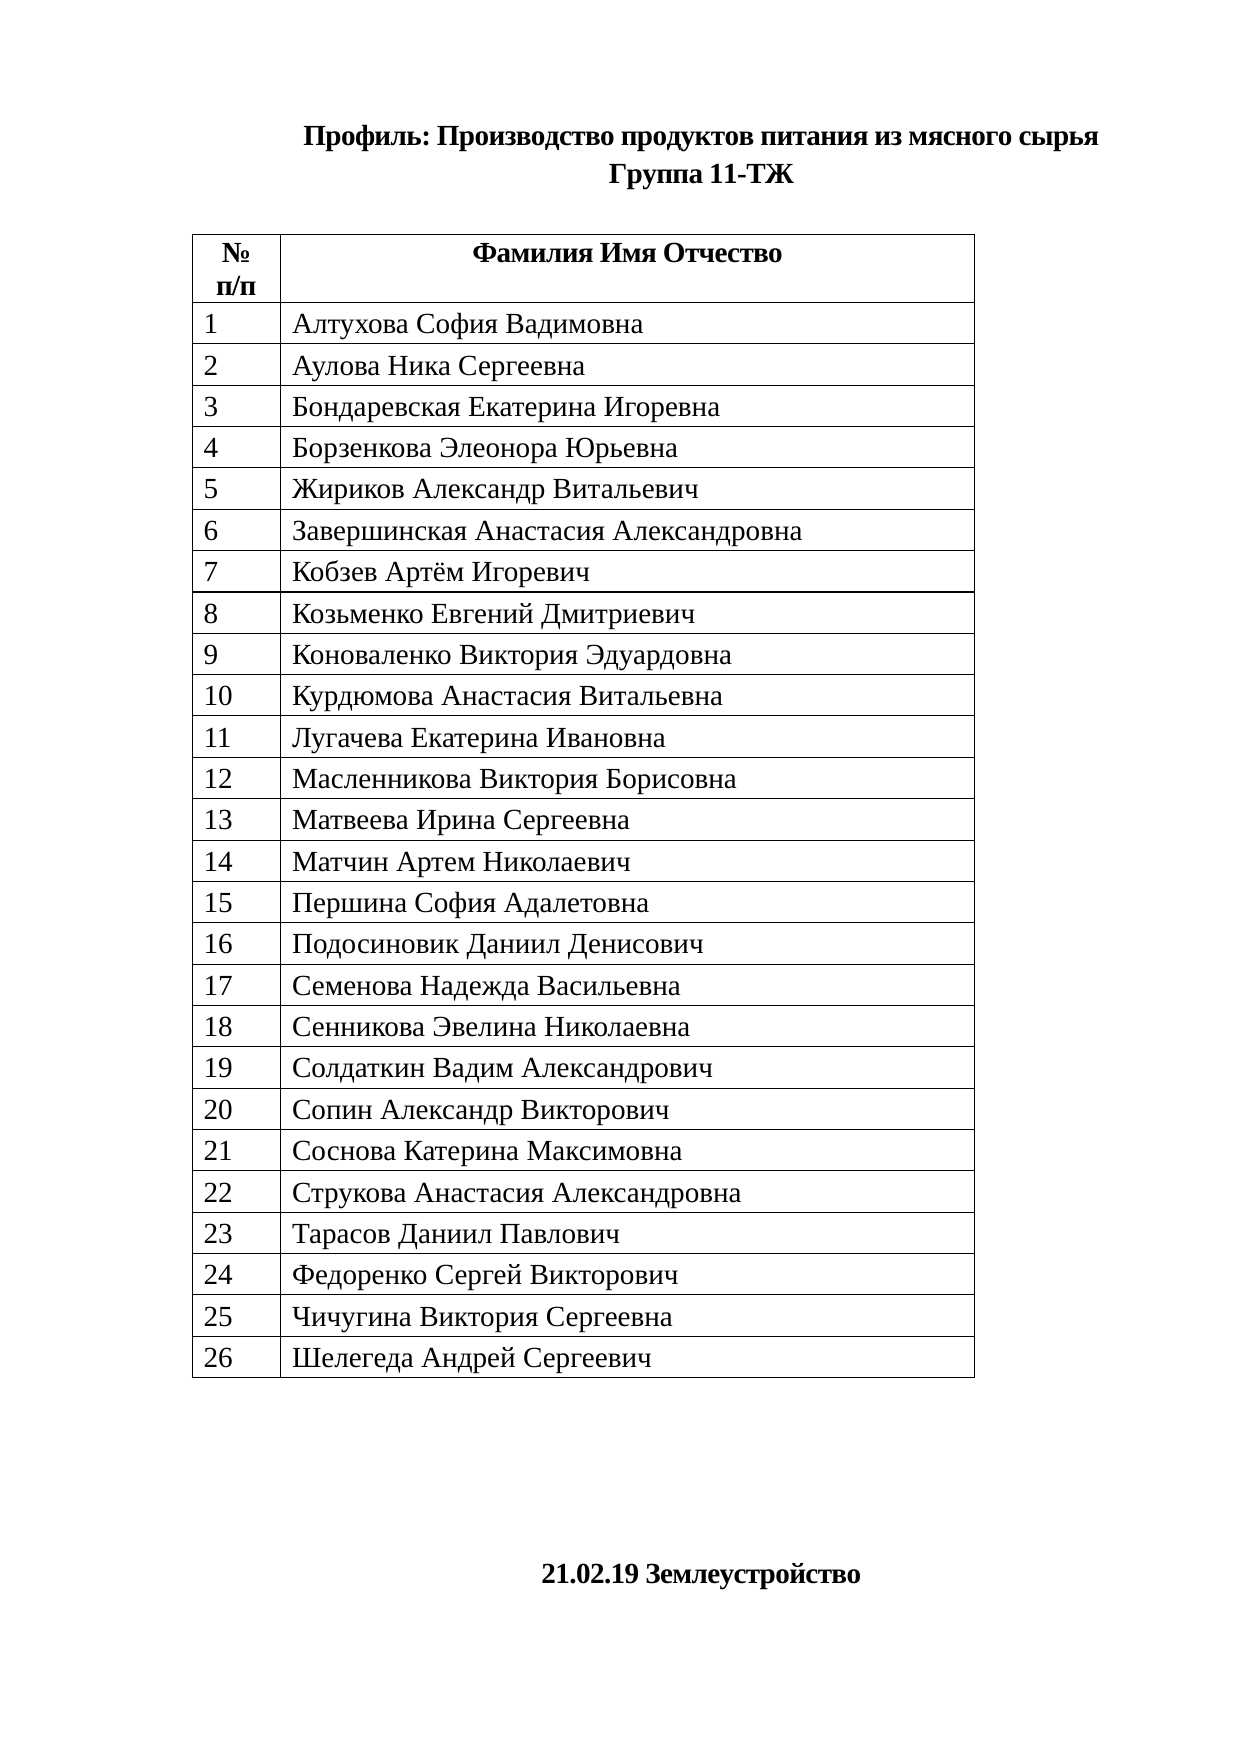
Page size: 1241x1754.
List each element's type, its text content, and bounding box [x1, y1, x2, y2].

table_cell Соснова Катерина Максимовна [281, 1130, 974, 1170]
table_cell Солдаткин Вадим Александрович [281, 1047, 974, 1088]
table_cell 4 [193, 427, 280, 467]
text Группа 11-ТЖ [177, 157, 1152, 190]
table_cell 23 [193, 1213, 280, 1253]
table_cell 24 [193, 1254, 280, 1294]
table_cell Першина София Адалетовна [281, 882, 974, 922]
table_cell 15 [193, 882, 280, 922]
table_cell Федоренко Сергей Викторович [281, 1254, 974, 1294]
table_cell Жириков Александр Витальевич [281, 468, 974, 509]
table_cell 26 [193, 1337, 280, 1377]
table_cell 13 [193, 799, 280, 839]
table_cell 21 [193, 1130, 280, 1170]
text Профиль: Производство продуктов питания из мясного сырья [177, 118, 1152, 152]
table_cell 25 [193, 1295, 280, 1336]
table_cell 18 [193, 1006, 280, 1046]
table_cell Лугачева Екатерина Ивановна [281, 716, 974, 757]
table_cell Борзенкова Элеонора Юрьевна [281, 427, 974, 467]
table_cell 14 [193, 841, 280, 881]
table_cell Сенникова Эвелина Николаевна [281, 1006, 974, 1046]
table_cell 8 [193, 593, 280, 633]
table_cell Подосиновик Даниил Денисович [281, 923, 974, 963]
table_cell Струкова Анастасия Александровна [281, 1171, 974, 1212]
table_cell Масленникова Виктория Борисовна [281, 758, 974, 798]
table_header № п/п [193, 235, 280, 302]
table_cell 17 [193, 965, 280, 1005]
text 21.02.19 Землеустройство [177, 1556, 1152, 1590]
table_cell Бондаревская Екатерина Игоревна [281, 386, 974, 426]
table_cell 1 [193, 303, 280, 343]
table_cell 20 [193, 1089, 280, 1129]
table_cell Курдюмова Анастасия Витальевна [281, 675, 974, 715]
table_cell 11 [193, 716, 280, 757]
table_cell Шелегеда Андрей Сергеевич [281, 1337, 974, 1377]
table_cell Завершинская Анастасия Александровна [281, 510, 974, 550]
table_cell 2 [193, 344, 280, 384]
table_cell Коноваленко Виктория Эдуардовна [281, 634, 974, 674]
table_cell Козьменко Евгений Дмитриевич [281, 593, 974, 633]
table_cell 22 [193, 1171, 280, 1212]
table_cell Сопин Александр Викторович [281, 1089, 974, 1129]
table_cell 9 [193, 634, 280, 674]
table_cell 7 [193, 551, 280, 591]
table_cell Алтухова София Вадимовна [281, 303, 974, 343]
table_cell Матвеева Ирина Сергеевна [281, 799, 974, 839]
table_cell 10 [193, 675, 280, 715]
table_header Фамилия Имя Отчество [281, 235, 974, 302]
table_cell 19 [193, 1047, 280, 1088]
table_cell Тарасов Даниил Павлович [281, 1213, 974, 1253]
table_cell 12 [193, 758, 280, 798]
table_cell Семенова Надежда Васильевна [281, 965, 974, 1005]
table_cell Аулова Ника Сергеевна [281, 344, 974, 384]
table_cell 6 [193, 510, 280, 550]
table_cell Кобзев Артём Игоревич [281, 551, 974, 591]
table_cell 5 [193, 468, 280, 509]
table_cell 16 [193, 923, 280, 963]
table_cell Чичугина Виктория Сергеевна [281, 1295, 974, 1336]
table_cell 3 [193, 386, 280, 426]
table_cell Матчин Артем Николаевич [281, 841, 974, 881]
